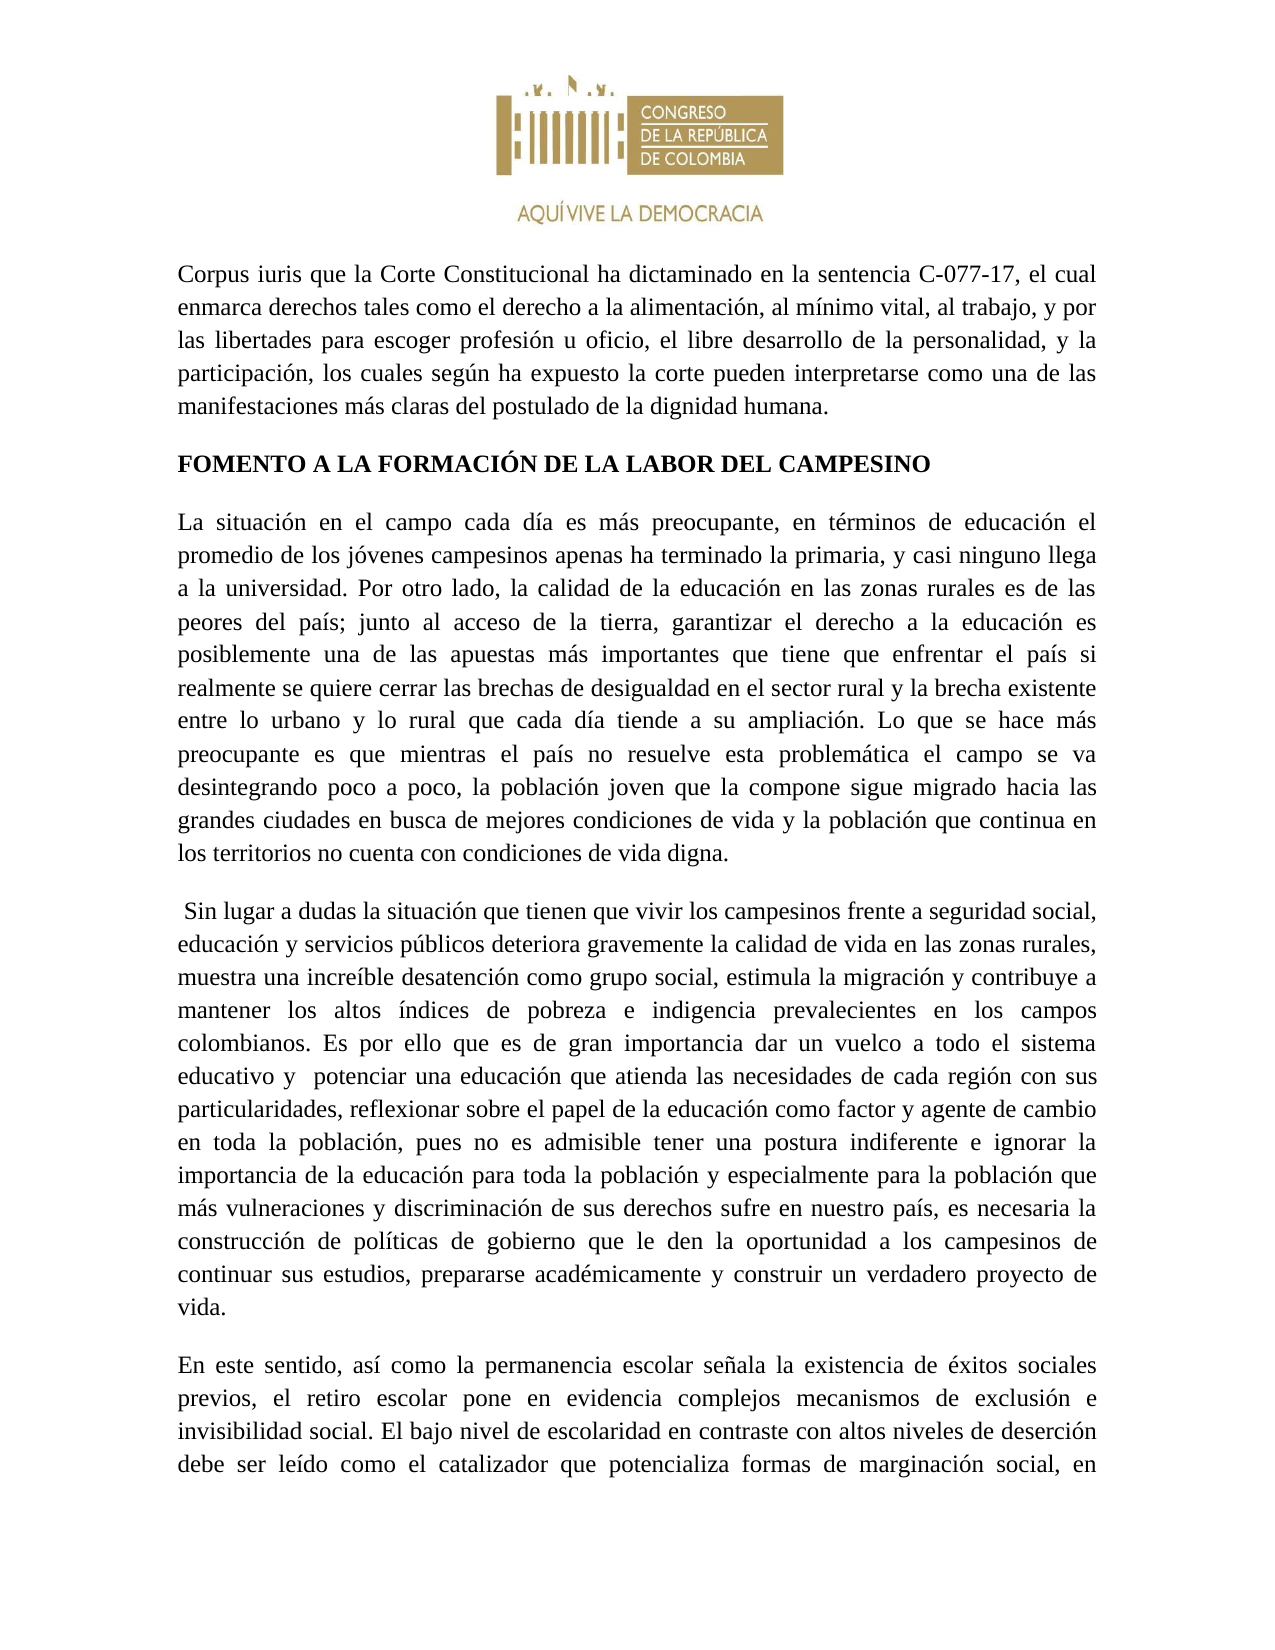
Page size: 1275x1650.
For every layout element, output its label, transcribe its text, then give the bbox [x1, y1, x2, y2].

text Sin lugar a dudas la situación que tienen que vivir los campesinos frente a seguridad social, educación y servicios públicos deteriora gravemente la calidad de vida en las zonas rurales, muestra una increíble desatención como grupo social, estimula la migración y contribuye a mantener los altos índices de pobreza e indigencia prevalecientes en los campos colombianos. Es por ello que es de gran importancia dar un vuelco a todo el sistema educativo y potenciar una educación que atienda las necesidades de cada región con sus particularidades, reflexionar sobre el papel de la educación como factor y agente de cambio en toda la población, pues no es admisible tener una postura indiferente e ignorar la importancia de la educación para toda la población y especialmente para la población que más vulneraciones y discriminación de sus derechos sufre en nuestro país, es necesaria la construcción de políticas de gobierno que le den la oportunidad a los campesinos de continuar sus estudios, prepararse académicamente y construir un verdadero proyecto de vida. [177, 896, 1098, 1321]
text La situación en el campo cada día es más preocupante, en términos de educación el promedio de los jóvenes campesinos apenas ha terminado la primaria, y casi ninguno llega a la universidad. Por otro lado, la calidad de la educación en las zonas rurales es de las peores del país; junto al acceso de la tierra, garantizar el derecho a la educación es posiblemente una de las apuestas más importantes que tiene que enfrentar el país si realmente se quiere cerrar las brechas de desigualdad en el sector rural y la brecha existente entre lo urbano y lo rural que cada día tiende a su ampliación. Lo que se hace más preocupante es que mientras el país no resuelve esta problemática el campo se va desintegrando poco a poco, la población joven que la compone sigue migrado hacia las grandes ciudades en busca de mejores condiciones de vida y la población que continua en los territorios no cuenta con condiciones de vida digna. [177, 507, 1098, 866]
text FOMENTO A LA FORMACIÓN DE LA LABOR DEL CAMPESINO [177, 449, 1098, 478]
picture [491, 75, 784, 227]
